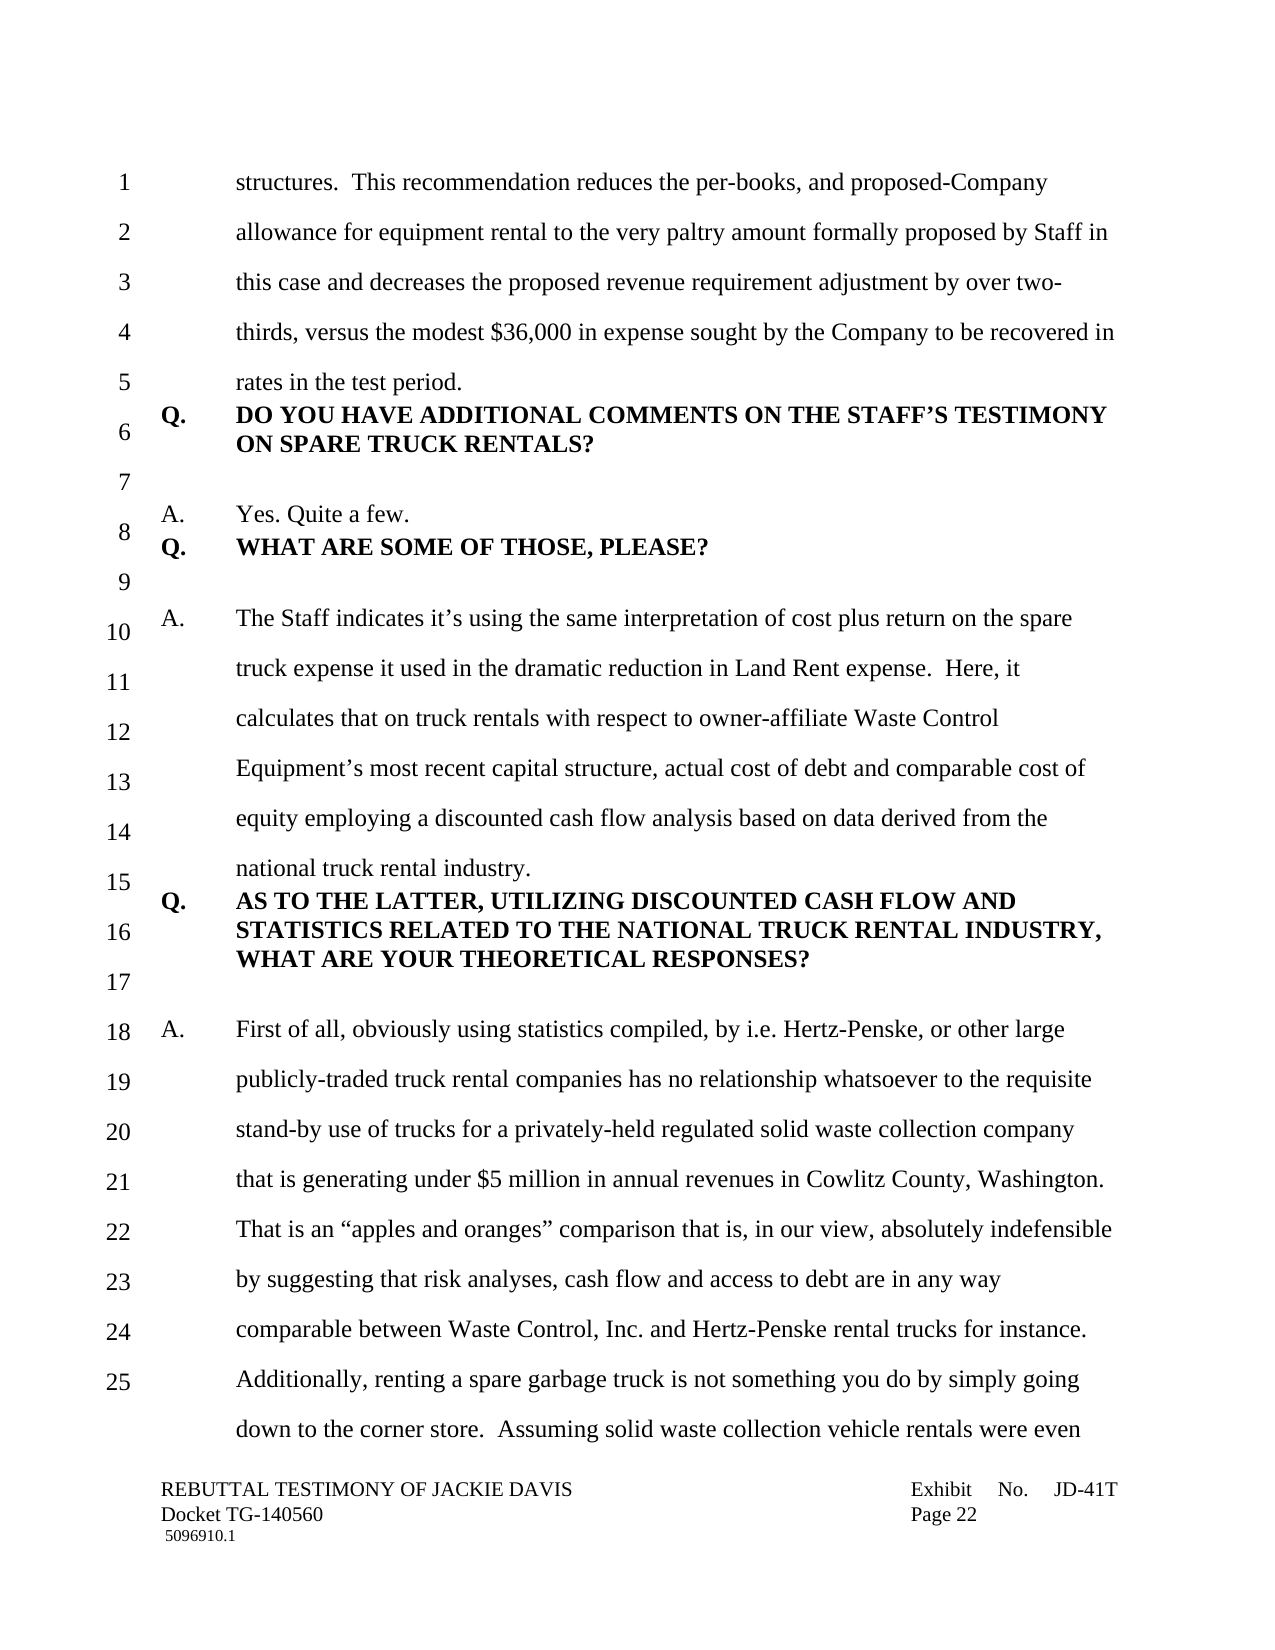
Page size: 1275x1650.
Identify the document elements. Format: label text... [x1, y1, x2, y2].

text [161, 150, 1117, 400]
text Q. DO YOU HAVE ADDITIONAL COMMENTS ON THE STAFF’S TESTIMONY ON SPARE TRUCK RENTALS? [161, 400, 1117, 457]
text A. The Staff indicates it’s using the same interpretation of cost plus return on the spare truck expense it used in the dramatic reduction in Land Rent expense. Here, it calculates that on truck rentals with respect to owner-affiliate Waste Control Equipment’s most recent capital structure, actual cost of debt and comparable cost of equity employing a discounted cash flow analysis based on data derived from the national truck rental industry. [161, 586, 1117, 886]
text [161, 997, 1117, 1447]
text A. Yes. Quite a few. [161, 482, 1117, 532]
text Q. AS TO THE LATTER, UTILIZING DISCOUNTED CASH FLOW AND STATISTICS RELATED TO THE NATIONAL TRUCK RENTAL INDUSTRY, WHAT ARE YOUR Theoretical responses? [161, 886, 1117, 972]
text Q. WHAT ARE SOME OF THOSE, PLEASE? [161, 532, 1117, 561]
